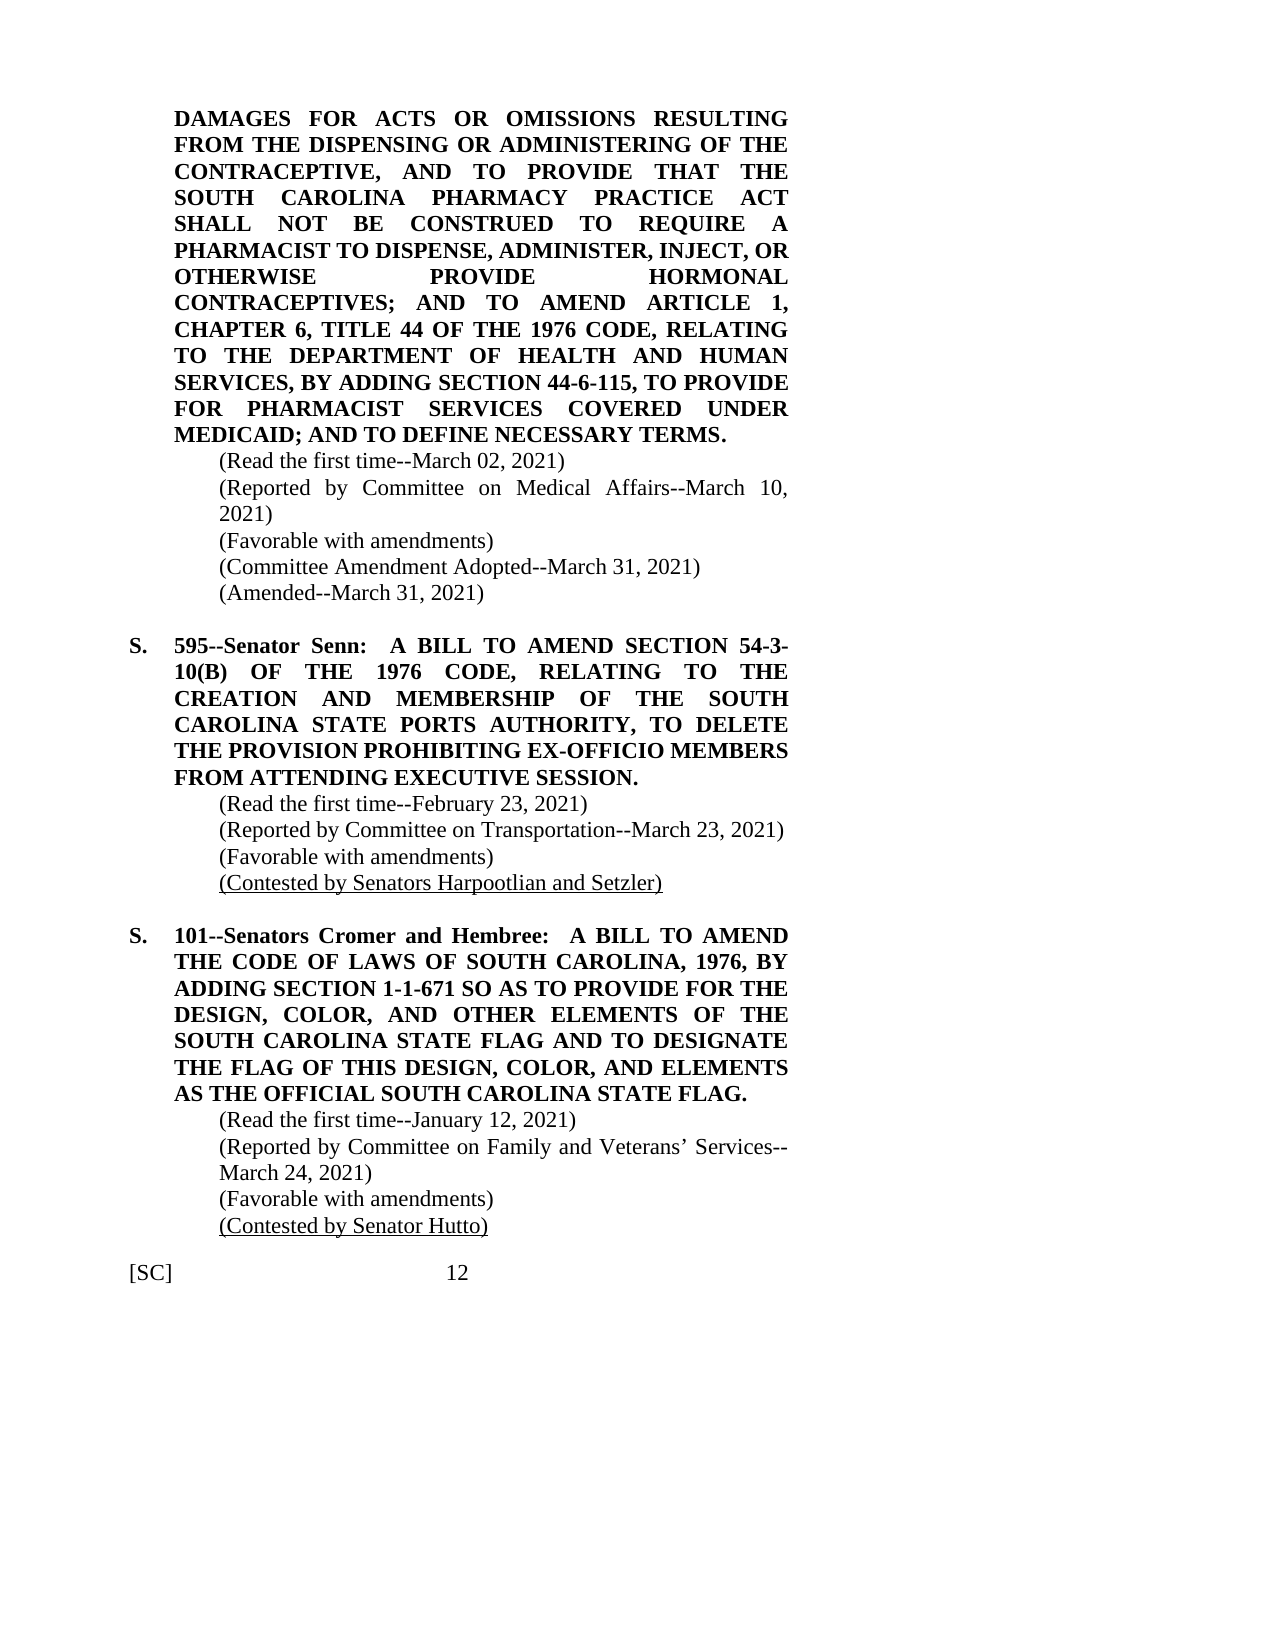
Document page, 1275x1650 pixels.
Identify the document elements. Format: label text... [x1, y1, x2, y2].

text (Contested by Senator Hutto) [219, 1212, 789, 1238]
text (Read the first time--March 02, 2021) [219, 448, 789, 474]
text (Amended--March 31, 2021) [219, 579, 789, 606]
text (Committee Amendment Adopted--March 31, 2021) [219, 553, 789, 579]
text (Favorable with amendments) [219, 1186, 789, 1212]
title S. 595--Senator Senn: A BILL TO AMEND SECTION 54-3-10(B) OF THE 1976 CODE, RELATING TO THE CREATION AND MEMBERSHIP OF THE SOUTH CAROLINA STATE PORTS AUTHORITY, TO DELETE THE PROVISION PROHIBITING EX-OFFICIO MEMBERS FROM ATTENDING EXECUTIVE SESSION. [129, 632, 789, 790]
text (Reported by Committee on Family and Veterans’ Services--March 24, 2021) [219, 1133, 789, 1186]
text (Reported by Committee on Medical Affairs--March 10, 2021) [219, 474, 789, 527]
text (Contested by Senators Harpootlian and Setzler) [219, 869, 789, 896]
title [129, 105, 789, 448]
text (Read the first time--February 23, 2021) [219, 790, 789, 817]
text (Favorable with amendments) [219, 843, 789, 869]
title S. 101--Senators Cromer and Hembree: A BILL TO AMEND THE CODE OF LAWS OF SOUTH CAROLINA, 1976, BY ADDING SECTION 1-1-671 SO AS TO PROVIDE FOR THE DESIGN, COLOR, AND OTHER ELEMENTS OF THE SOUTH CAROLINA STATE FLAG AND TO DESIGNATE THE FLAG OF THIS DESIGN, COLOR, AND ELEMENTS AS THE OFFICIAL SOUTH CAROLINA STATE FLAG. [129, 922, 789, 1106]
text (Read the first time--January 12, 2021) [219, 1106, 789, 1133]
text (Favorable with amendments) [219, 527, 789, 553]
text (Reported by Committee on Transportation--March 23, 2021) [219, 817, 789, 843]
